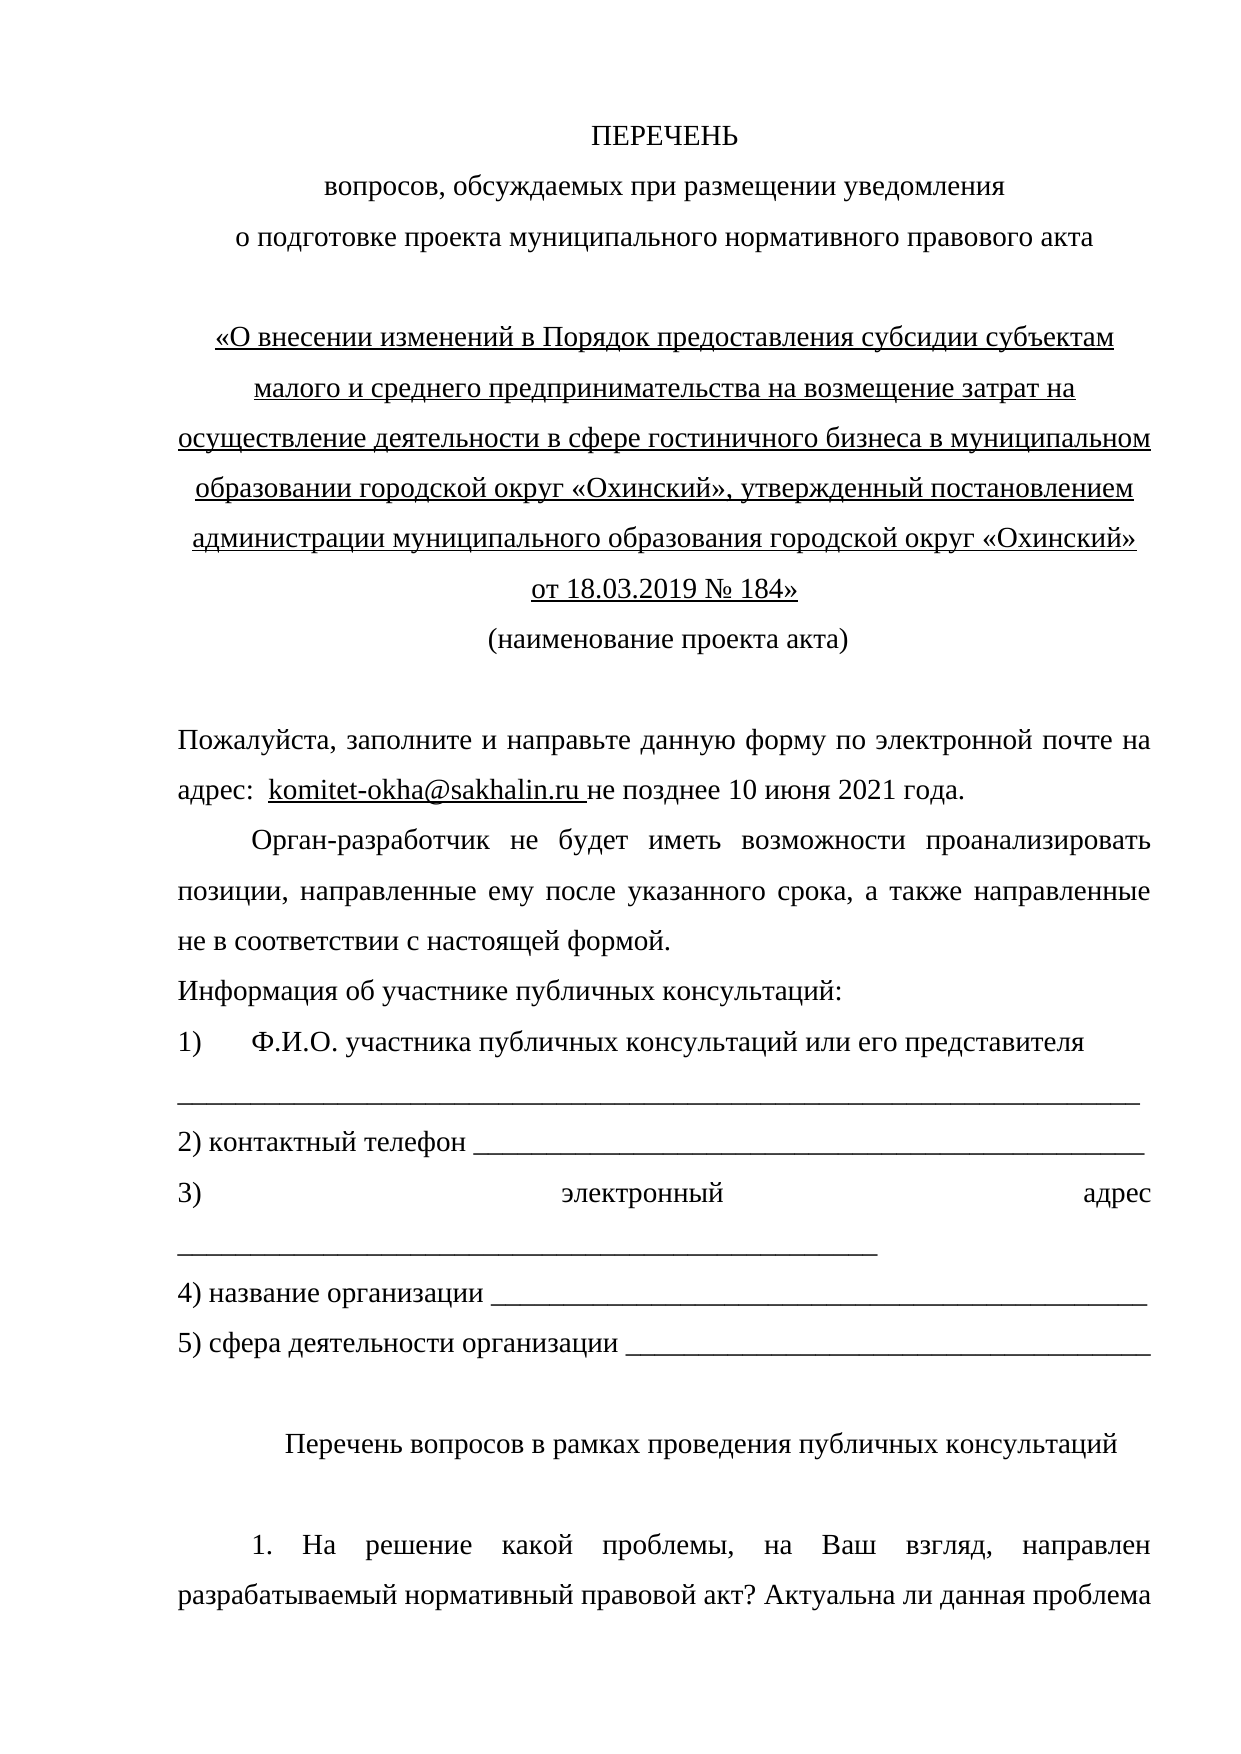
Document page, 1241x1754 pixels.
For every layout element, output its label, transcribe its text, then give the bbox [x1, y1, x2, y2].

text Информация об участнике публичных консультаций: [177, 973, 1152, 1007]
text ПЕРЕЧЕНЬ [177, 118, 1152, 152]
text вопросов, обсуждаемых при размещении уведомления [177, 168, 1152, 202]
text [177, 1527, 1152, 1611]
text 4) название организации _____________________________________________ [177, 1275, 1152, 1309]
list Ф.И.О. участника публичных консультаций или его представителя [177, 1024, 1152, 1057]
text Орган-разработчик не будет иметь возможности проанализировать позиции, направленные ему после указанного срока, а также направленные не в соответствии с настоящей формой. [177, 822, 1152, 957]
text (наименование проекта акта) [177, 621, 1152, 655]
text 5) сфера деятельности организации ____________________________________ [177, 1326, 1152, 1359]
list __________________________________________________________________ [177, 1074, 1152, 1108]
text Перечень вопросов в рамках проведения публичных консультаций [177, 1426, 1152, 1460]
text Пожалуйста, заполните и направьте данную форму по электронной почте на адрес: komitet-okha@sakhalin.ru не позднее 10 июня 2021 года. [177, 722, 1152, 806]
text 2) контактный телефон ______________________________________________ [177, 1124, 1152, 1158]
text 3) электронный адрес ________________________________________________ [177, 1175, 1152, 1258]
text о подготовке проекта муниципального нормативного правового акта [177, 219, 1152, 252]
text «О внесении изменений в Порядок предоставления субсидии субъектам малого и среднего предпринимательства на возмещение затрат на осуществление деятельности в сфере гостиничного бизнеса в муниципальном образовании городской округ «Охинский», утвержденный постановлением администрации муниципального образования городской округ «Охинский» от 18.03.2019 № 184» [177, 319, 1152, 604]
